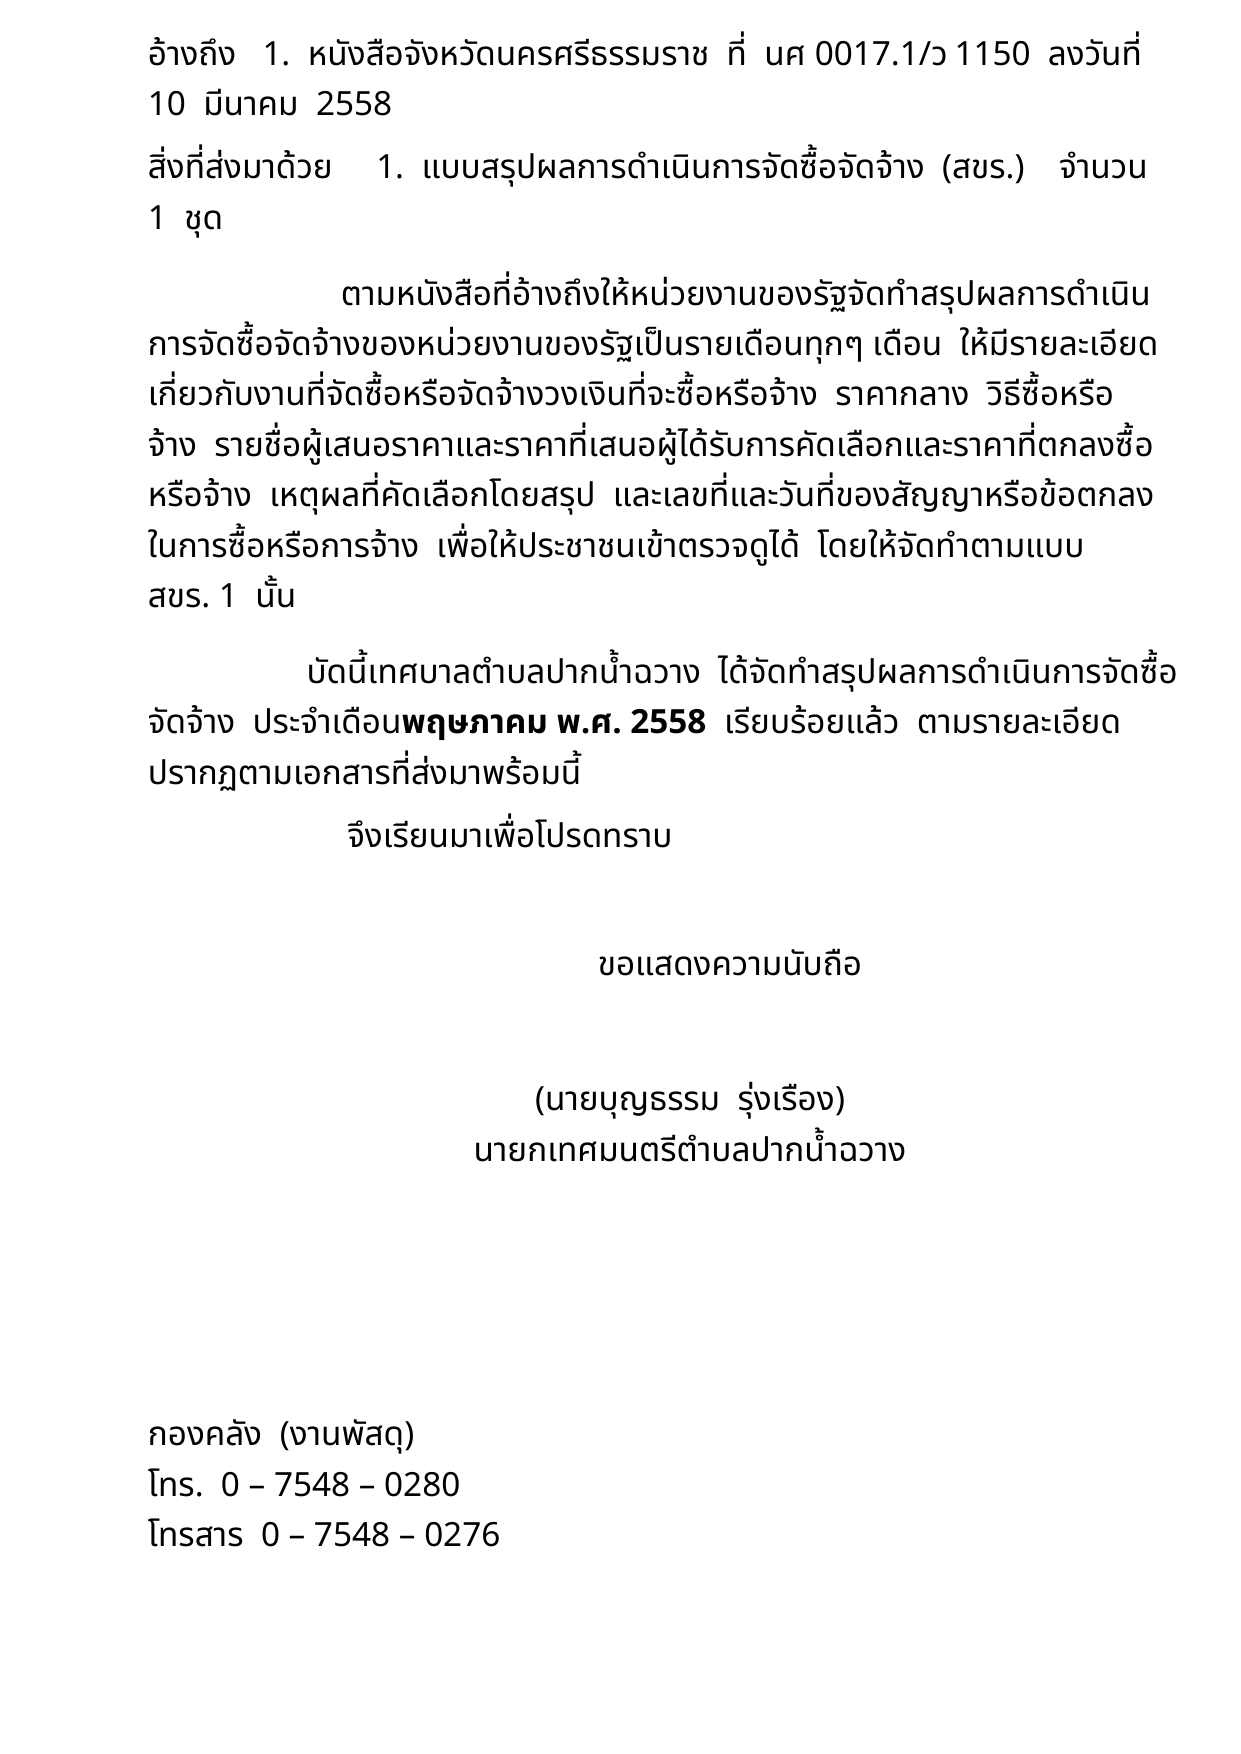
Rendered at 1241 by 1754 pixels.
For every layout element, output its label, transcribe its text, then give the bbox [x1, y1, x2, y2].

text ขอแสดงความนับถือ [448, 939, 1162, 990]
subtitle สิ่งที่ส่งมาด้วย 1. แบบสรุปผลการดำเนินการจัดซื้อจัดจ้าง (สขร.) จำนวน 1 ชุด [148, 143, 1162, 244]
text ตามหนังสือที่อ้างถึงให้หน่วยงานของรัฐจัดทำสรุปผลการดำเนินการจัดซื้อจัดจ้างของหน่วยงานของรัฐเป็นรายเดือนทุกๆ เดือน ให้มีรายละเอียดเกี่ยวกับงานที่จัดซื้อหรือจัดจ้างวงเงินที่จะซื้อหรือจ้าง ราคากลาง วิธีซื้อหรือจ้าง รายชื่อผู้เสนอราคาและราคาที่เสนอผู้ได้รับการคัดเลือกและราคาที่ตกลงซื้อหรือจ้าง เหตุผลที่คัดเลือกโดยสรุป และเลขที่และวันที่ของสัญญาหรือข้อตกลงในการซื้อหรือการจ้าง เพื่อให้ประชาชนเข้าตรวจดูได้ โดยให้จัดทำตามแบบ สขร. 1 นั้น [148, 269, 1162, 623]
text โทรสาร 0 – 7548 – 0276 [148, 1511, 1162, 1562]
text โทร. 0 – 7548 – 0280 [148, 1461, 1162, 1511]
subtitle อ้างถึง 1. หนังสือจังหวัดนครศรีธรรมราช ที่ นศ 0017.1/ว1150 ลงวันที่ 10 มีนาคม 2558 [148, 29, 1162, 131]
text นายกเทศมนตรีตำบลปากน้ำฉวาง [148, 1126, 1162, 1176]
text จึงเรียนมาเพื่อโปรดทราบ [148, 812, 1162, 862]
text บัดนี้เทศบาลตำบลปากน้ำฉวาง ได้จัดทำสรุปผลการดำเนินการจัดซื้อจัดจ้าง ประจำเดือนพฤษภาคม พ.ศ. 2558 เรียบร้อยแล้ว ตามรายละเอียดปรากฏตามเอกสารที่ส่งมาพร้อมนี้ [148, 648, 1185, 799]
text กองคลัง (งานพัสดุ) [148, 1410, 1162, 1461]
text (นายบุญธรรม รุ่งเรือง) [148, 1075, 1162, 1126]
